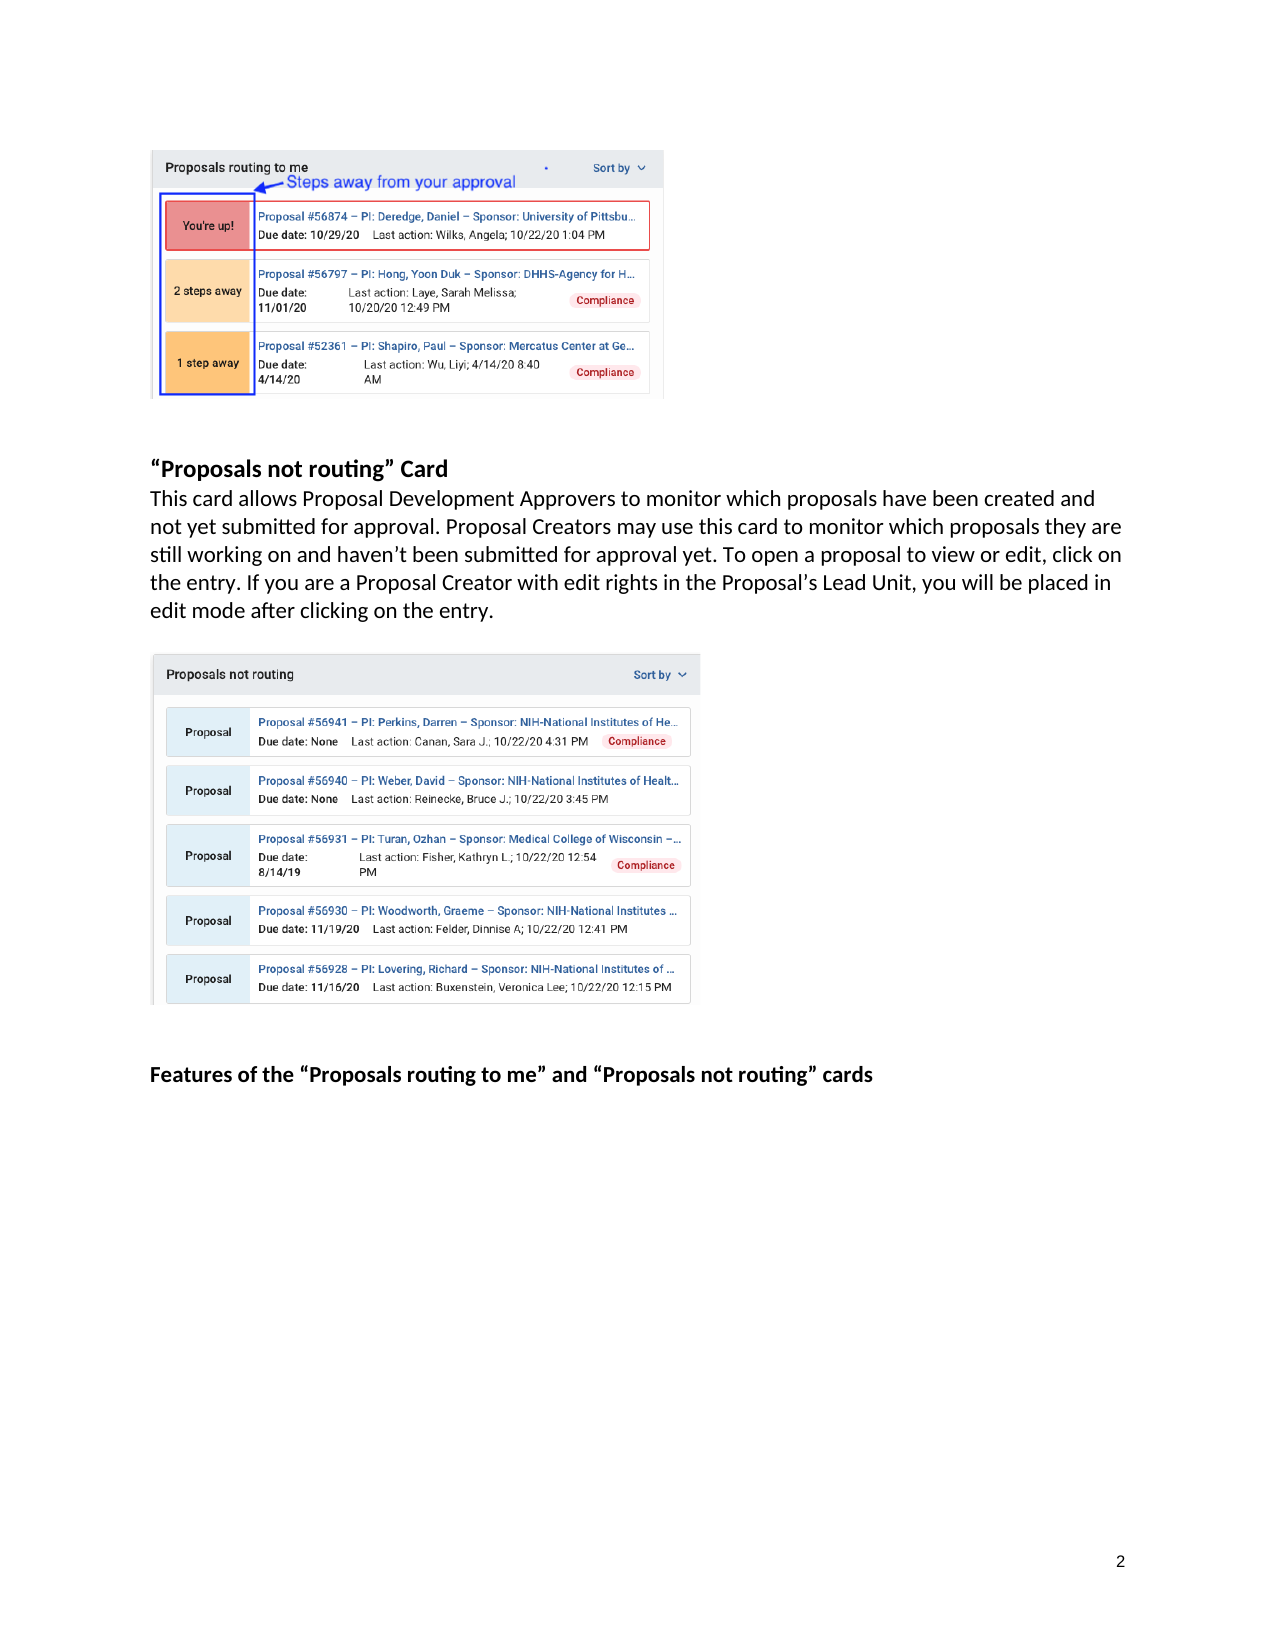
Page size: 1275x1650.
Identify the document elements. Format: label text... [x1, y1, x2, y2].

subtitle “Proposals not routing” Card [150, 453, 1125, 484]
text This card allows Proposal Development Approvers to monitor which proposals have been created and not yet submitted for approval. Proposal Creators may use this card to monitor which proposals they are still working on and haven’t been submitted for approval yet. To open a proposal to view or edit, click on the entry. If you are a Proposal Creator with edit rights in the Proposal’s Lead Unit, you will be placed in edit mode after clicking on the entry. [150, 484, 1125, 624]
picture [150, 652, 701, 1005]
text Features of the “Proposals routing to me” and “Proposals not routing” cards [150, 1061, 1125, 1088]
picture [150, 150, 664, 399]
